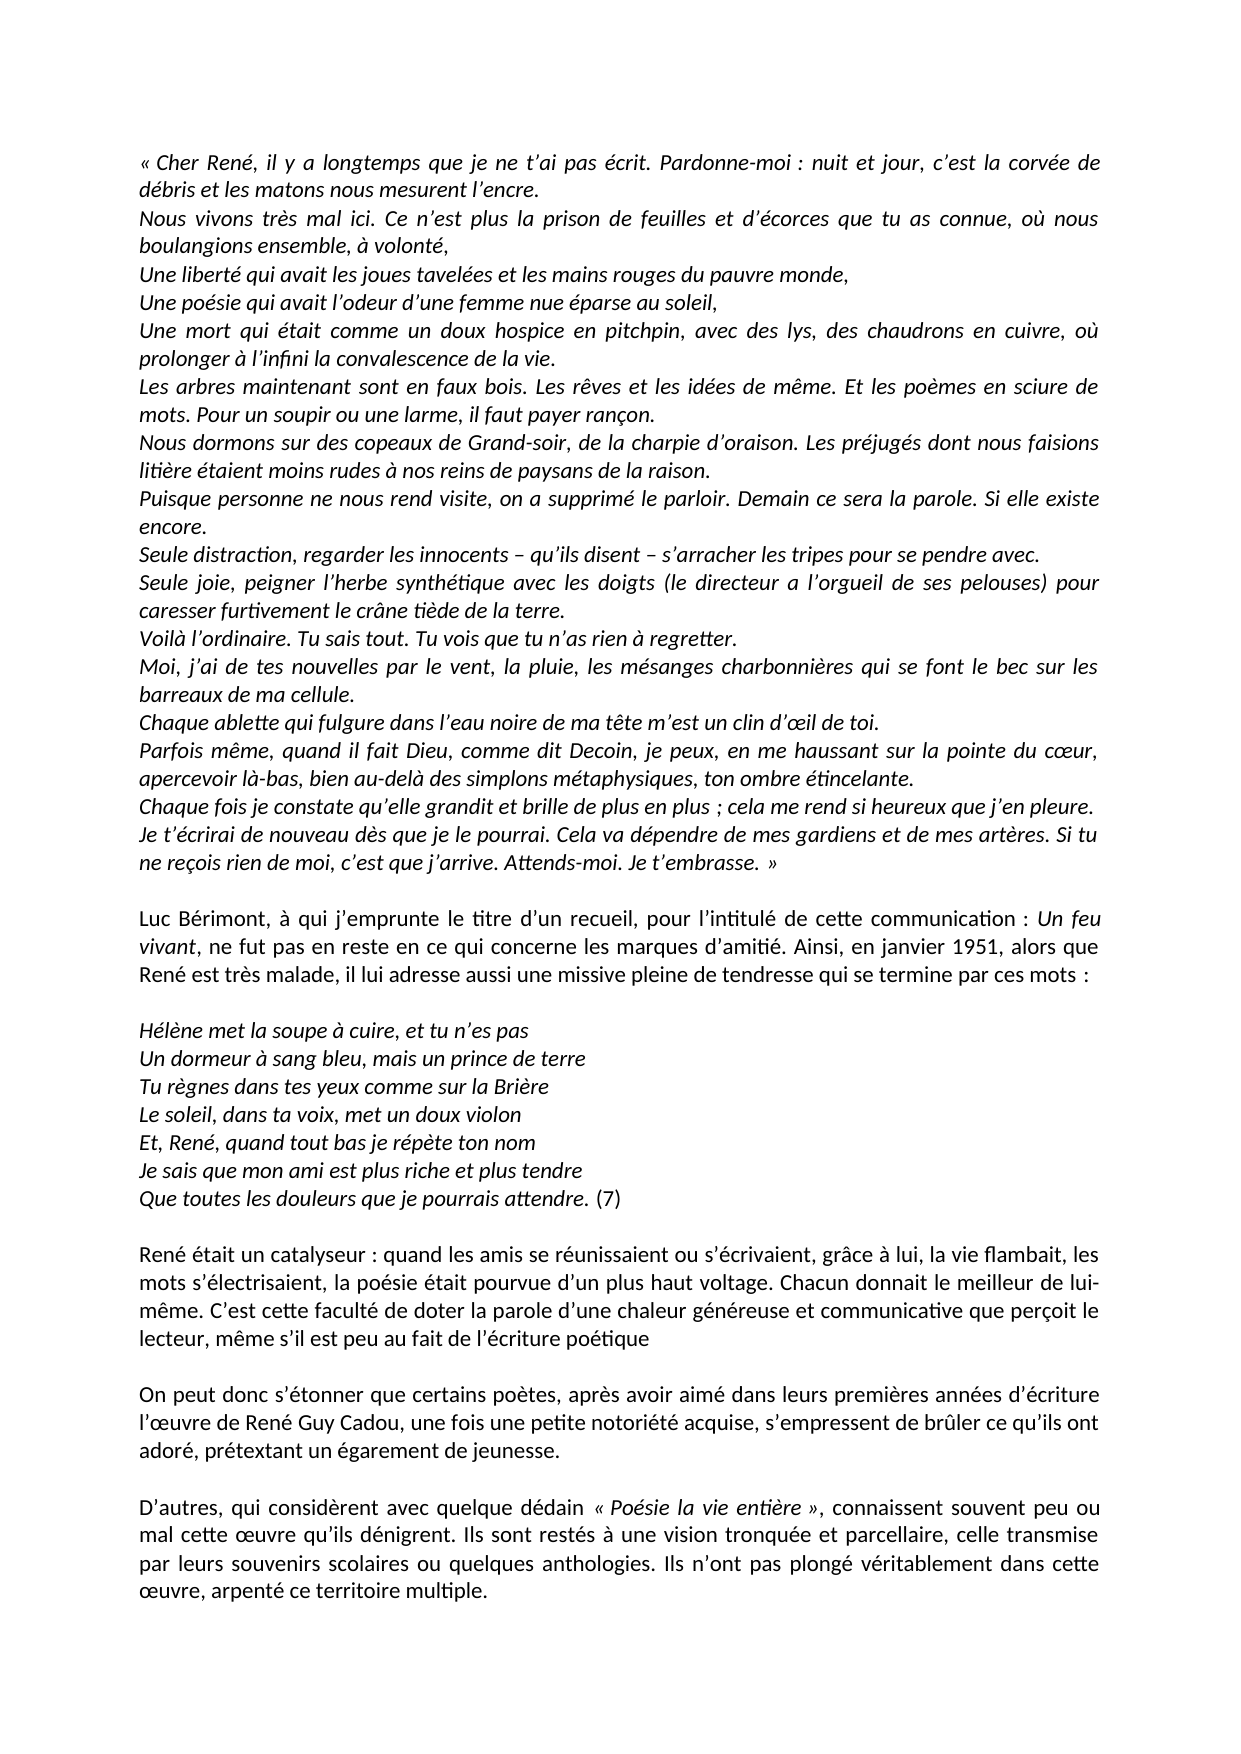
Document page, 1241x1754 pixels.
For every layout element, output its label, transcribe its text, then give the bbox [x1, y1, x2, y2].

text Puisque personne ne nous rend visite, on a supprimé le parloir. Demain ce sera la parole. Si elle existe encore. [139, 484, 1101, 540]
text Que toutes les douleurs que je pourrais attendre. (7) [139, 1184, 1101, 1212]
text Parfois même, quand il fait Dieu, comme dit Decoin, je peux, en me haussant sur la pointe du cœur, apercevoir là-bas, bien au-delà des simplons métaphysiques, ton ombre étincelante. [139, 736, 1101, 792]
text Tu règnes dans tes yeux comme sur la Brière [139, 1072, 1101, 1100]
text Je sais que mon ami est plus riche et plus tendre [139, 1156, 1101, 1184]
text Le soleil, dans ta voix, met un doux violon [139, 1100, 1101, 1128]
text Je t’écrirai de nouveau dès que je le pourrai. Cela va dépendre de mes gardiens et de mes artères. Si tu ne reçois rien de moi, c’est que j’arrive. Attends-moi. Je t’embrasse. » [139, 820, 1101, 876]
text Un dormeur à sang bleu, mais un prince de terre [139, 1044, 1101, 1072]
text Moi, j’ai de tes nouvelles par le vent, la pluie, les mésanges charbonnières qui se font le bec sur les barreaux de ma cellule. [139, 652, 1101, 708]
text Une poésie qui avait l’odeur d’une femme nue éparse au soleil, [139, 288, 1101, 316]
text Nous vivons très mal ici. Ce n’est plus la prison de feuilles et d’écorces que tu as connue, où nous boulangions ensemble, à volonté, [139, 204, 1101, 260]
text D’autres, qui considèrent avec quelque dédain « Poésie la vie entière », connaissent souvent peu ou mal cette œuvre qu’ils dénigrent. Ils sont restés à une vision tronquée et parcellaire, celle transmise par leurs souvenirs scolaires ou quelques anthologies. Ils n’ont pas plongé véritablement dans cette œuvre, arpenté ce territoire multiple. [139, 1493, 1101, 1605]
text On peut donc s’étonner que certains poètes, après avoir aimé dans leurs premières années d’écriture l’œuvre de René Guy Cadou, une fois une petite notoriété acquise, s’empressent de brûler ce qu’ils ont adoré, prétextant un égarement de jeunesse. [139, 1381, 1101, 1464]
text René était un catalyseur : quand les amis se réunissaient ou s’écrivaient, grâce à lui, la vie flambait, les mots s’électrisaient, la poésie était pourvue d’un plus haut voltage. Chacun donnait le meilleur de lui-même. C’est cette faculté de doter la parole d’une chaleur généreuse et communicative que perçoit le lecteur, même s’il est peu au fait de l’écriture poétique [139, 1240, 1101, 1352]
text Nous dormons sur des copeaux de Grand-soir, de la charpie d’oraison. Les préjugés dont nous faisions litière étaient moins rudes à nos reins de paysans de la raison. [139, 428, 1101, 484]
text Seule joie, peigner l’herbe synthétique avec les doigts (le directeur a l’orgueil de ses pelouses) pour caresser furtivement le crâne tiède de la terre. [139, 568, 1101, 624]
text Chaque fois je constate qu’elle grandit et brille de plus en plus ; cela me rend si heureux que j’en pleure. [139, 792, 1101, 820]
text Et, René, quand tout bas je répète ton nom [139, 1128, 1101, 1156]
text Hélène met la soupe à cuire, et tu n’es pas [139, 1016, 1101, 1044]
text Voilà l’ordinaire. Tu sais tout. Tu vois que tu n’as rien à regretter. [139, 624, 1101, 652]
text Seule distraction, regarder les innocents – qu’ils disent – s’arracher les tripes pour se pendre avec. [139, 540, 1101, 568]
text Les arbres maintenant sont en faux bois. Les rêves et les idées de même. Et les poèmes en sciure de mots. Pour un soupir ou une larme, il faut payer rançon. [139, 372, 1101, 428]
text Une liberté qui avait les joues tavelées et les mains rouges du pauvre monde, [139, 260, 1101, 288]
text Une mort qui était comme un doux hospice en pitchpin, avec des lys, des chaudrons en cuivre, où prolonger à l’infini la convalescence de la vie. [139, 316, 1101, 372]
text « Cher René, il y a longtemps que je ne t’ai pas écrit. Pardonne-moi : nuit et jour, c’est la corvée de débris et les matons nous mesurent l’encre. [139, 148, 1101, 204]
text Chaque ablette qui fulgure dans l’eau noire de ma tête m’est un clin d’œil de toi. [139, 708, 1101, 736]
text Luc Bérimont, à qui j’emprunte le titre d’un recueil, pour l’intitulé de cette communication : Un feu vivant, ne fut pas en reste en ce qui concerne les marques d’amitié. Ainsi, en janvier 1951, alors que René est très malade, il lui adresse aussi une missive pleine de tendresse qui se termine par ces mots : [139, 904, 1101, 988]
